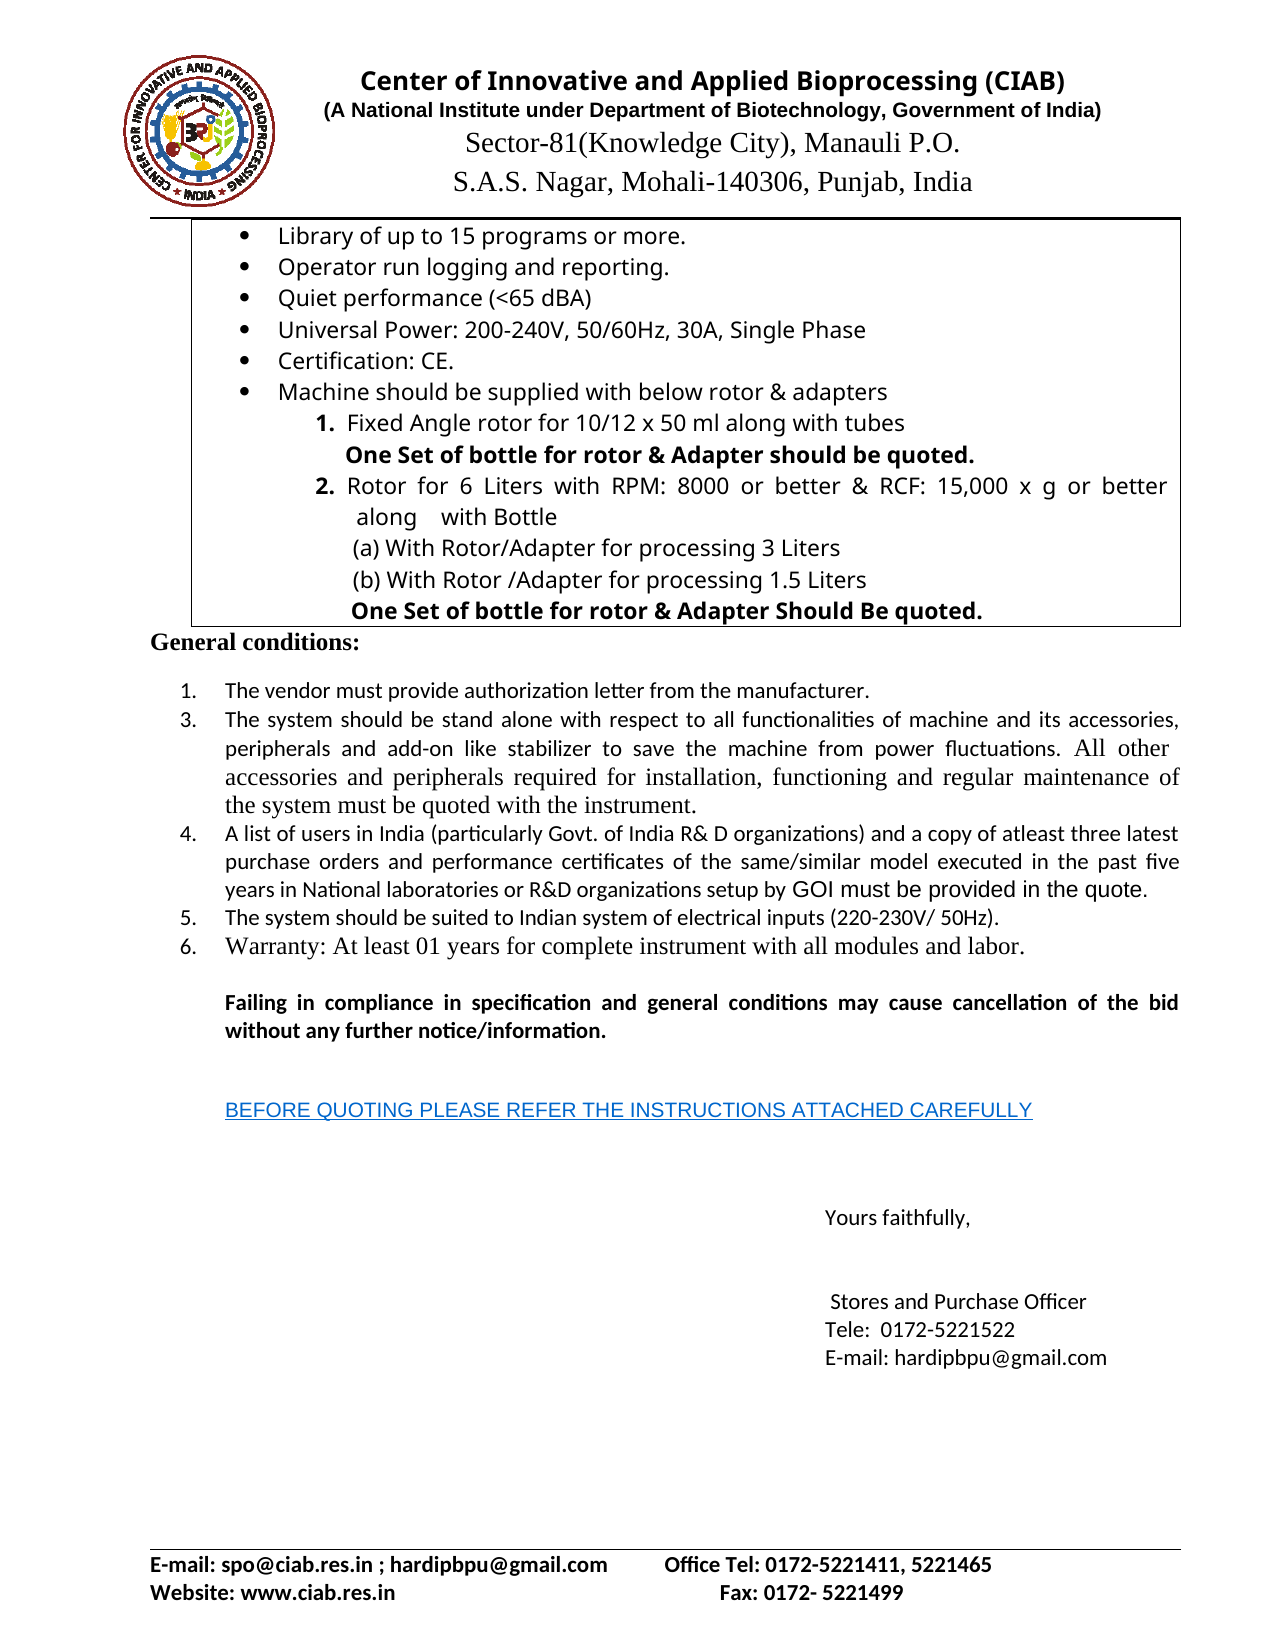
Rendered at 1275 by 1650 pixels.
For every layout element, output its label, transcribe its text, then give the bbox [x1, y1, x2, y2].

text 4. A list of users in India (particularly Govt. of India R& D organizations) and a copy of atleast three latest purchase orders and performance certificates of the same/similar model executed in the past five years in National laboratories or R&D organizations setup by GOI must be provided in the quote. [179, 819, 1181, 903]
text Stores and Purchase Officer [750, 1287, 1181, 1315]
text E-mail: hardipbpu@gmail.com [750, 1343, 1181, 1371]
list The vendor must provide authorization letter from the manufacturer. [179, 677, 1181, 705]
text Failing in compliance in specification and general conditions may cause cancellation of the bid without any further notice/information. [225, 988, 1181, 1044]
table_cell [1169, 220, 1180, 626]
picture [121, 54, 276, 207]
text Tele: 0172-5221522 [750, 1315, 1181, 1343]
text 3. The system should be stand alone with respect to all functionalities of machine and its accessories, peripherals and add-on like stabilizer to save the machine from power fluctuations. All other accessories and peripherals required for installation, functioning and regular maintenance of the system must be quoted with the instrument. [179, 705, 1181, 819]
text 5. The system should be suited to Indian system of electrical inputs (220-230V/ 50Hz). [179, 903, 1181, 931]
text Yours faithfully, [750, 1203, 1181, 1231]
text 6. Warranty: At least 01 years for complete instrument with all modules and labor. [179, 931, 1181, 960]
text General conditions: [150, 627, 1181, 656]
list BEFORE QUOTING PLEASE REFER THE INSTRUCTIONS ATTACHED CAREFULLY [225, 1098, 1181, 1122]
